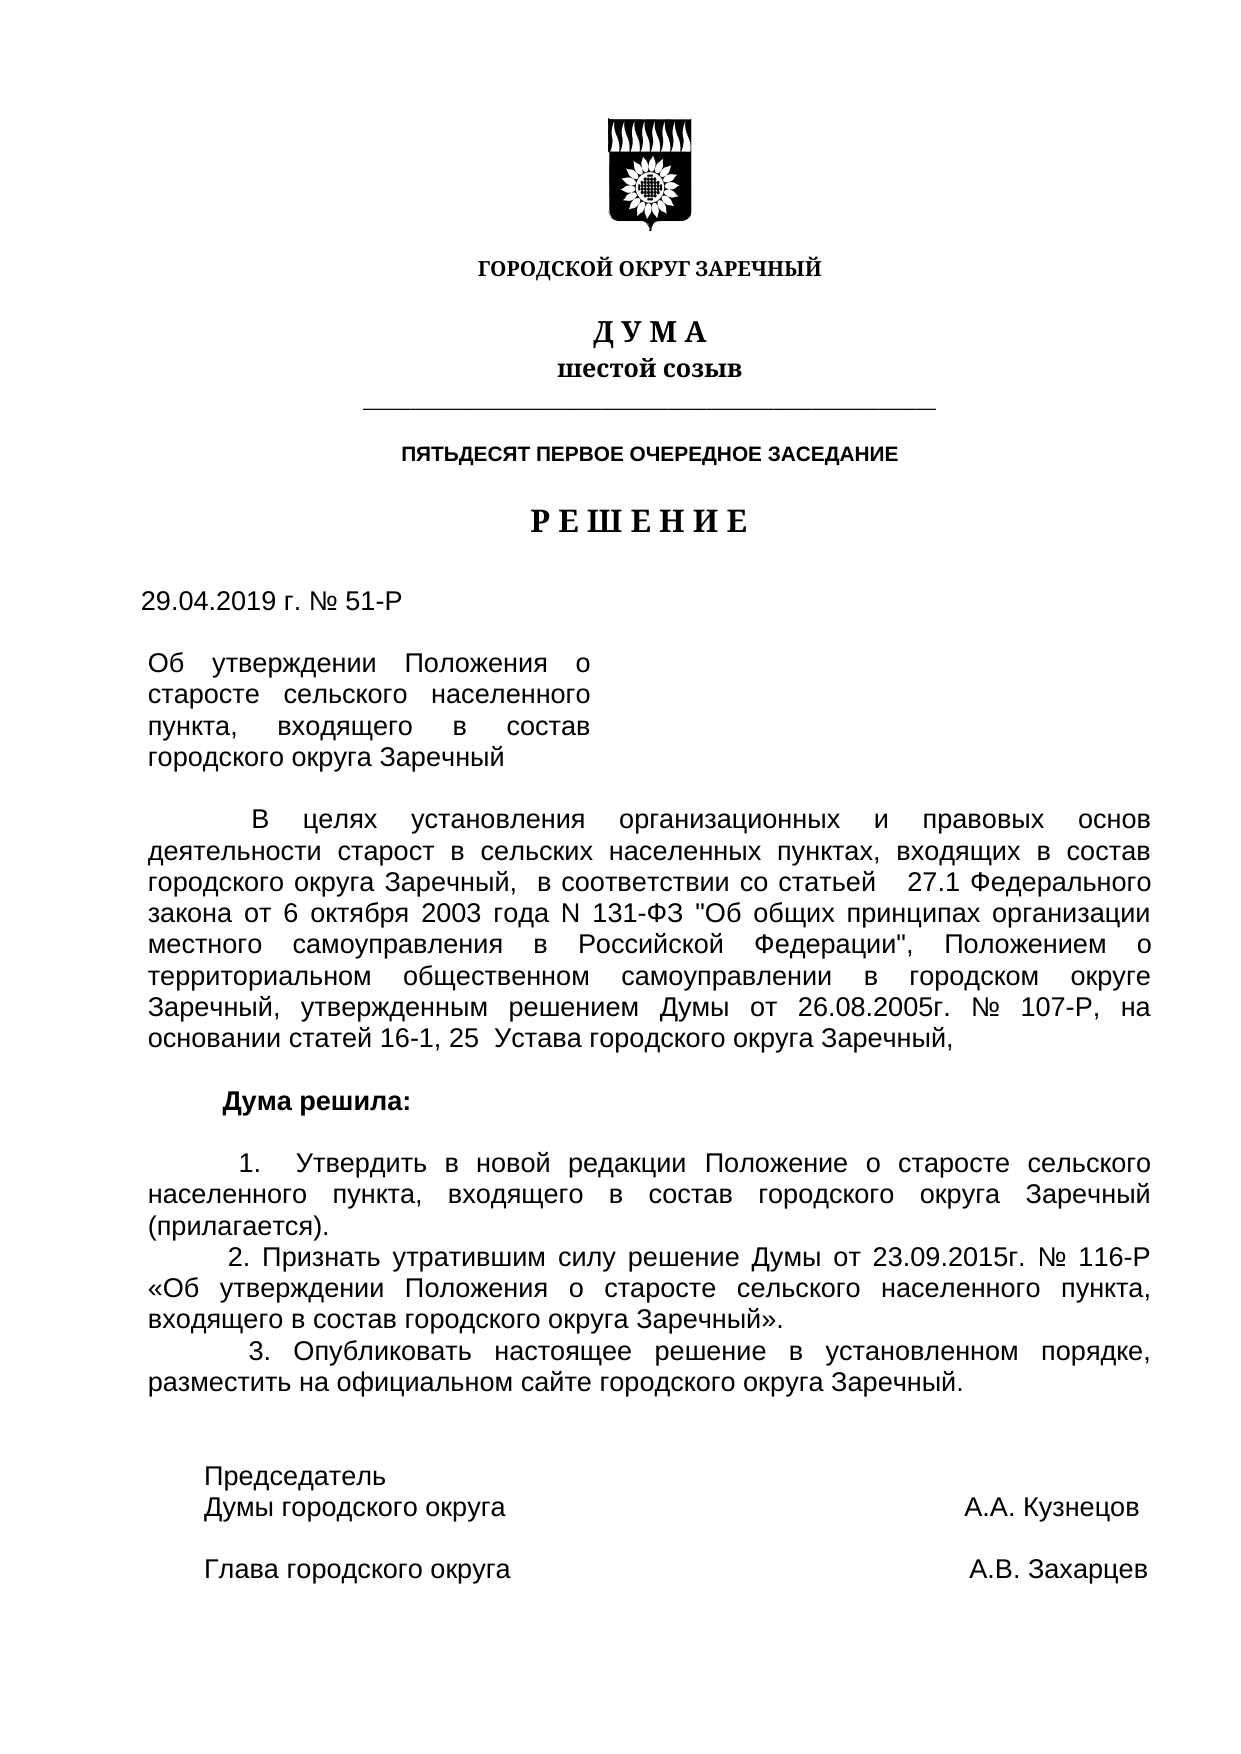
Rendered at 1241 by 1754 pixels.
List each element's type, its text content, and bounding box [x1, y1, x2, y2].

text Дума решила: [148, 1084, 1152, 1116]
text 29.04.2019 г. № 51-Р [118, 584, 1240, 616]
text 3. Опубликовать настоящее решение в установленном порядке, разместить на официальном сайте городского округа Заречный. [148, 1334, 1152, 1397]
text 1. Утвердить в новой редакции Положение о старосте сельского населенного пункта, входящего в состав городского округа Заречный (прилагается). [148, 1147, 1152, 1241]
text Д У М А [162, 311, 1137, 351]
text Об утверждении Положения о старосте сельского населенного пункта, входящего в состав городского округа Заречный [148, 647, 591, 772]
text Глава городского округа А.В. Захарцев [148, 1553, 1152, 1584]
text Председатель [148, 1459, 1152, 1491]
text Р Е Ш Е Н И Е [162, 499, 1115, 542]
text Думы городского округа А.А. Кузнецов [148, 1491, 1152, 1522]
text ГОРОДСКОЙ ОКРУГ ЗАРЕЧНЫЙ [162, 254, 1137, 283]
text ПЯТЬДЕСЯТ ПЕРВОЕ ОЧЕРЕДНОЕ ЗАСЕДАНИЕ [162, 442, 1137, 466]
text В целях установления организационных и правовых основ деятельности старост в сельских населенных пунктах, входящих в состав городского округа Заречный, в соответствии со статьей 27.1 Федерального закона от 6 октября 2003 года N 131-ФЗ "Об общих принципах организации местного самоуправления в Российской Федерации", Положением о территориальном общественном самоуправлении в городском округе Заречный, утвержденным решением Думы от 26.08.2005г. № 107-Р, на основании статей 16-1, 25 Устава городского округа Заречный, [148, 803, 1152, 1053]
picture [608, 118, 692, 231]
text шестой созыв [162, 351, 1137, 385]
text 2. Признать утратившим силу решение Думы от 23.09.2015г. № 116-Р «Об утверждении Положения о старосте сельского населенного пункта, входящего в состав городского округа Заречный». [148, 1241, 1152, 1334]
text ____________________________________________________________ [162, 385, 1137, 413]
